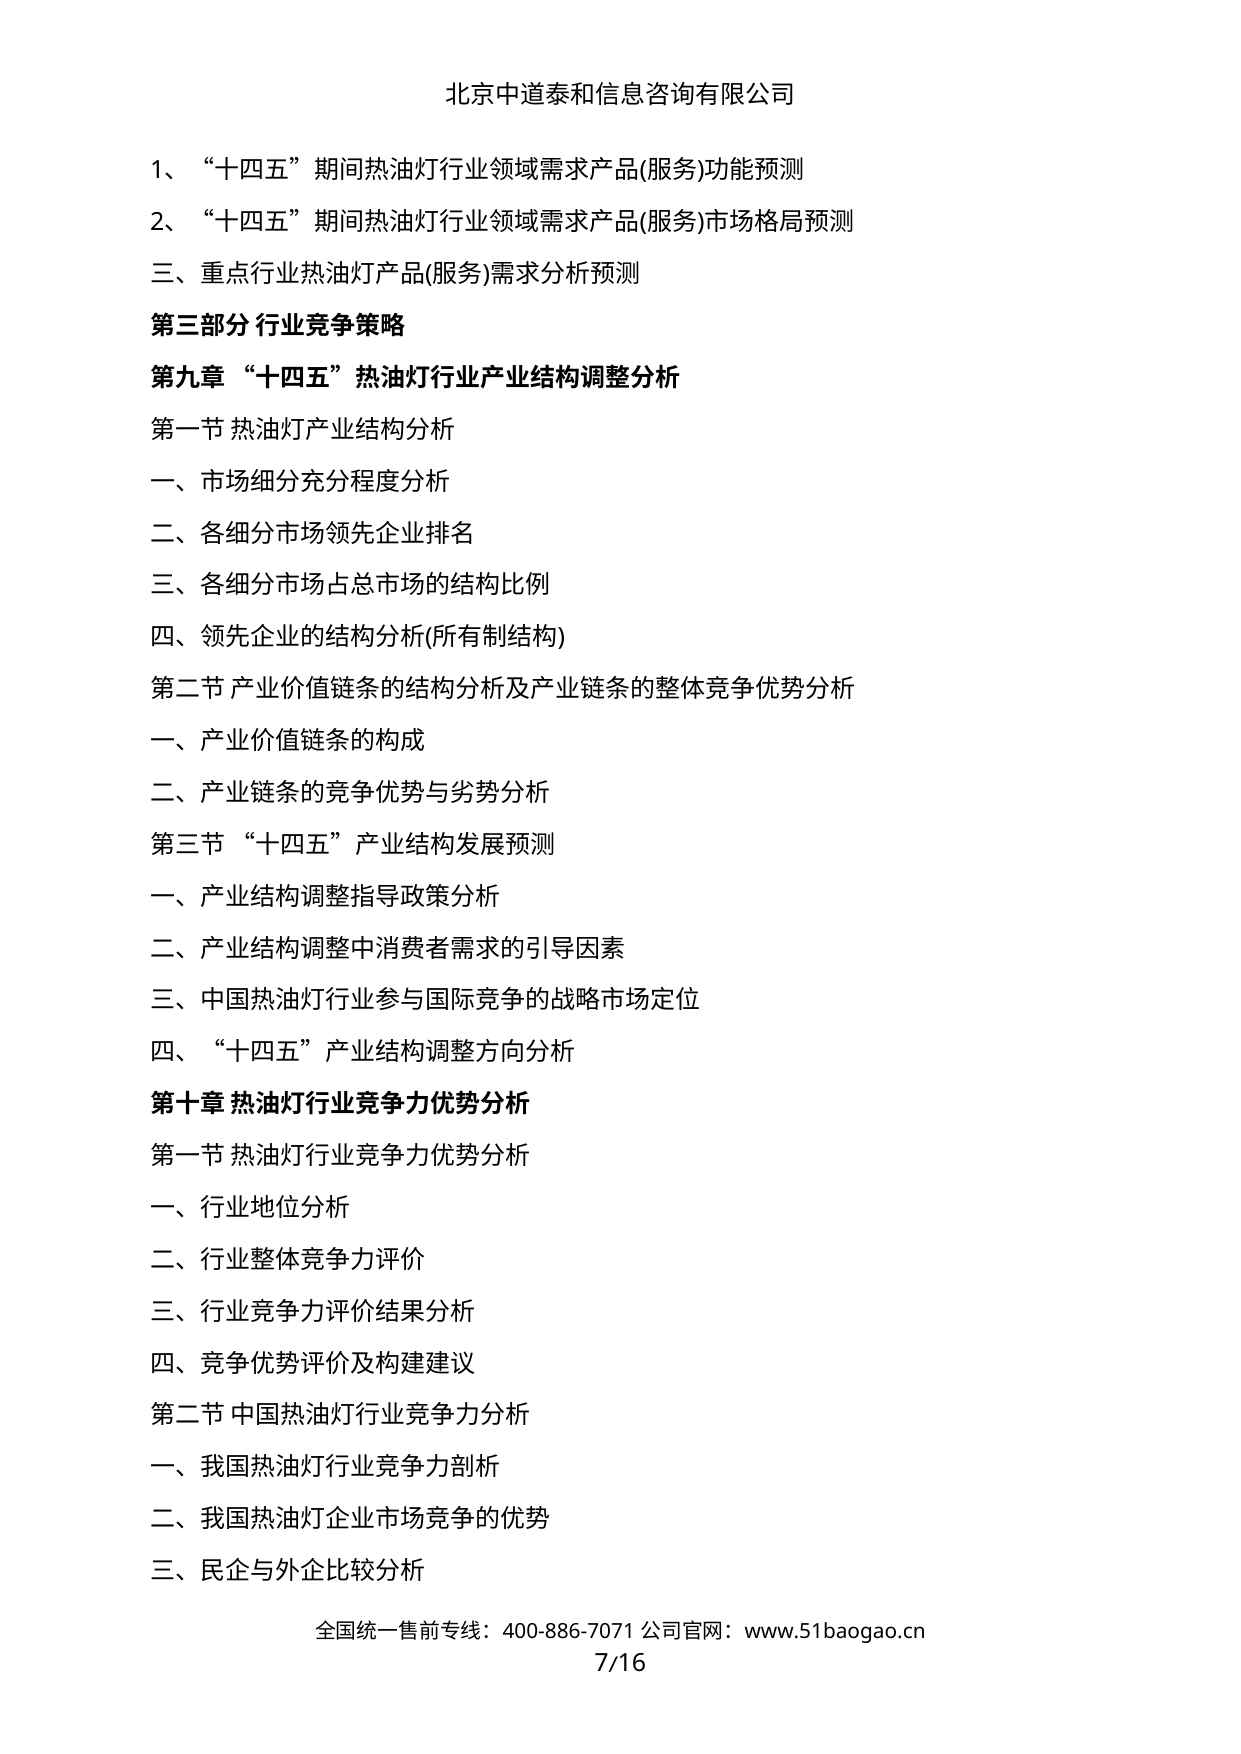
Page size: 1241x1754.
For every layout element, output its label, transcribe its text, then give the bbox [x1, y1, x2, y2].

text 三、重点行业热油灯产品(服务)需求分析预测 [150, 254, 1090, 290]
text 一、产业结构调整指导政策分析 [150, 876, 1090, 912]
text 一、我国热油灯行业竞争力剖析 [150, 1447, 1090, 1483]
text 2、“十四五”期间热油灯行业领域需求产品(服务)市场格局预测 [150, 202, 1090, 238]
text 一、产业价值链条的构成 [150, 721, 1090, 757]
text 一、市场细分充分程度分析 [150, 461, 1090, 497]
text 第三部分 行业竞争策略 [150, 306, 1090, 342]
text 第二节 产业价值链条的结构分析及产业链条的整体竞争优势分析 [150, 669, 1090, 705]
text 三、各细分市场占总市场的结构比例 [150, 565, 1090, 601]
text 三、民企与外企比较分析 [150, 1551, 1090, 1587]
text 二、我国热油灯企业市场竞争的优势 [150, 1499, 1090, 1535]
text 二、各细分市场领先企业排名 [150, 513, 1090, 549]
text 四、竞争优势评价及构建建议 [150, 1343, 1090, 1379]
text 四、“十四五”产业结构调整方向分析 [150, 1032, 1090, 1068]
text 四、领先企业的结构分析(所有制结构) [150, 617, 1090, 653]
text 第三节 “十四五”产业结构发展预测 [150, 824, 1090, 861]
text 三、中国热油灯行业参与国际竞争的战略市场定位 [150, 980, 1090, 1016]
text 二、产业结构调整中消费者需求的引导因素 [150, 928, 1090, 964]
text 一、行业地位分析 [150, 1187, 1090, 1224]
text 第十章 热油灯行业竞争力优势分析 [150, 1084, 1090, 1120]
text 第一节 热油灯行业竞争力优势分析 [150, 1136, 1090, 1172]
text 二、产业链条的竞争优势与劣势分析 [150, 772, 1090, 809]
text 1、“十四五”期间热油灯行业领域需求产品(服务)功能预测 [150, 150, 1090, 186]
text 第九章 “十四五”热油灯行业产业结构调整分析 [150, 357, 1090, 394]
text 第二节 中国热油灯行业竞争力分析 [150, 1395, 1090, 1431]
text 二、行业整体竞争力评价 [150, 1239, 1090, 1276]
text 第一节 热油灯产业结构分析 [150, 409, 1090, 446]
text 三、行业竞争力评价结果分析 [150, 1291, 1090, 1327]
